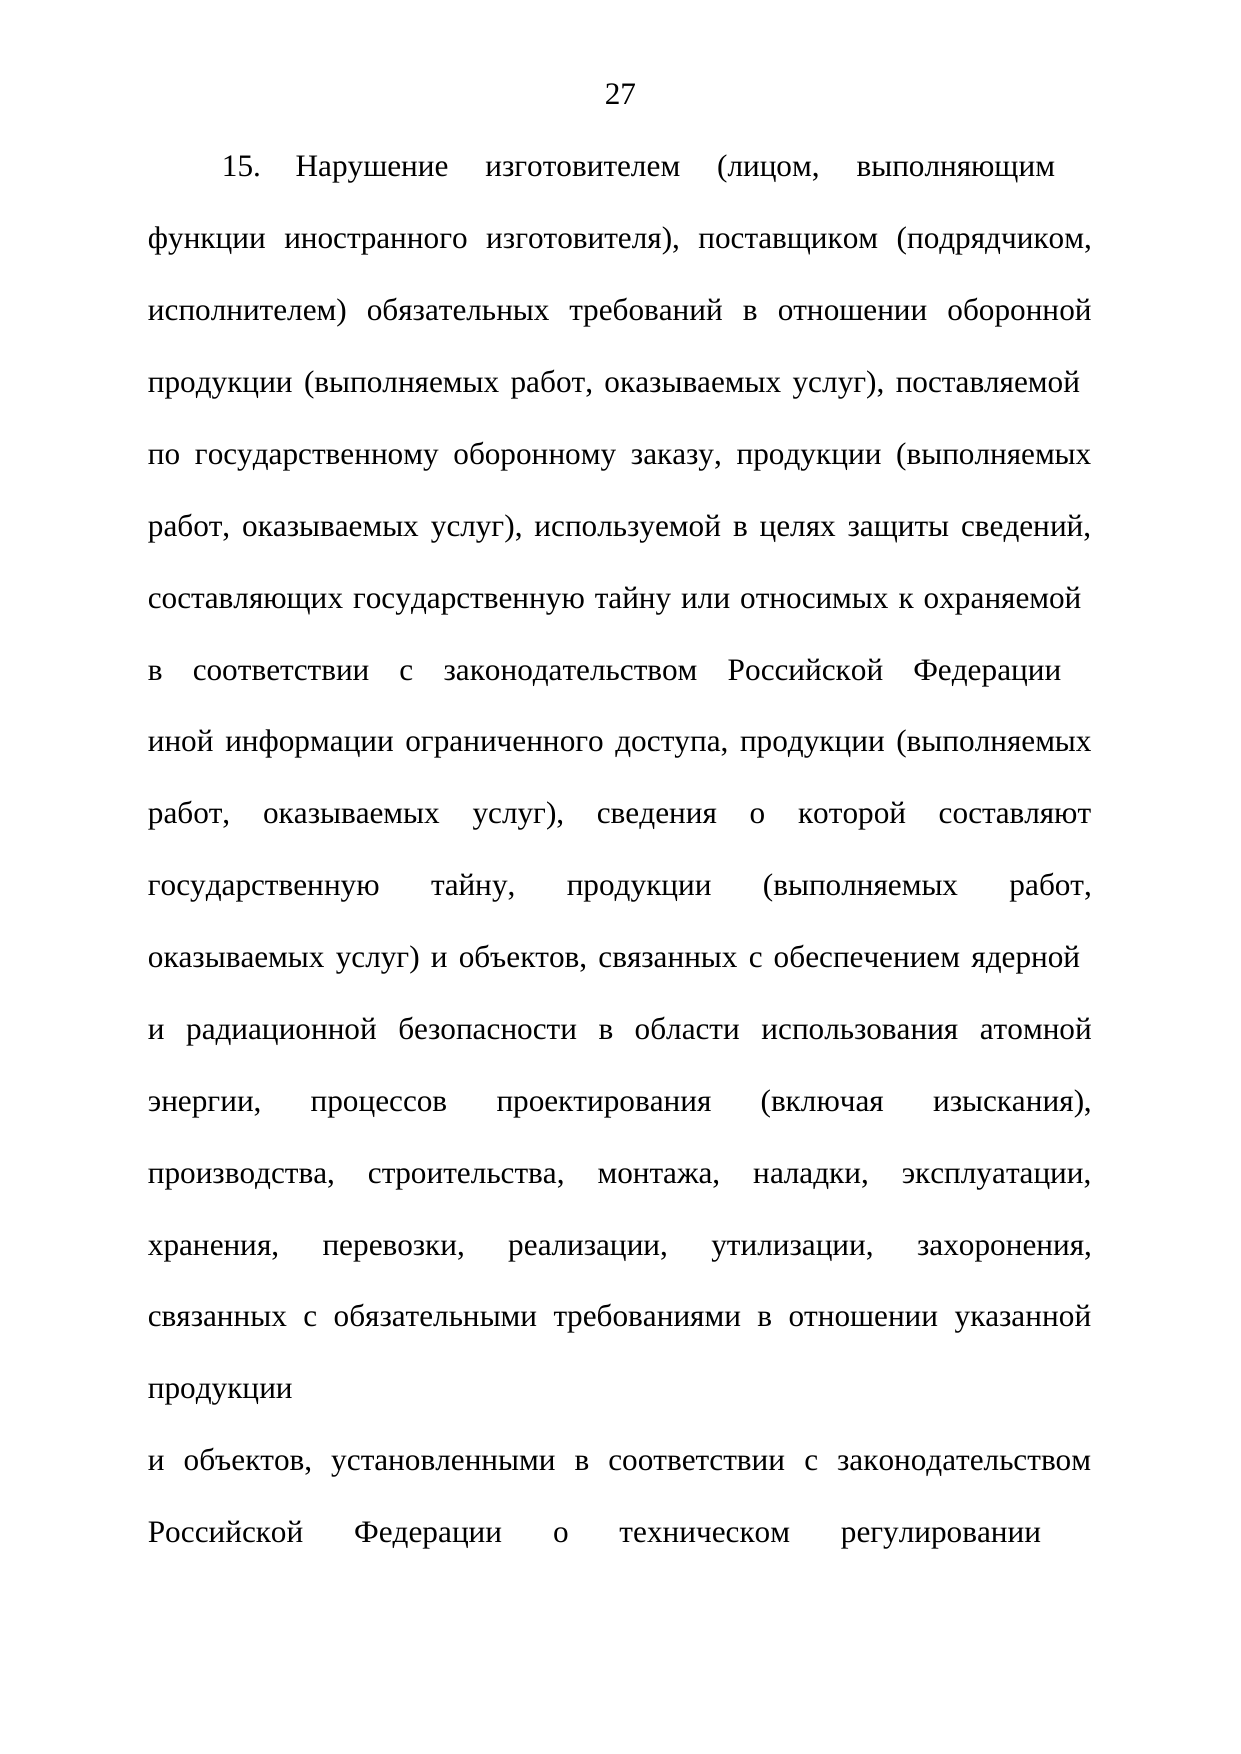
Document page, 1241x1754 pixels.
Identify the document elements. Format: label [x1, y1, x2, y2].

text [148, 148, 1092, 1549]
